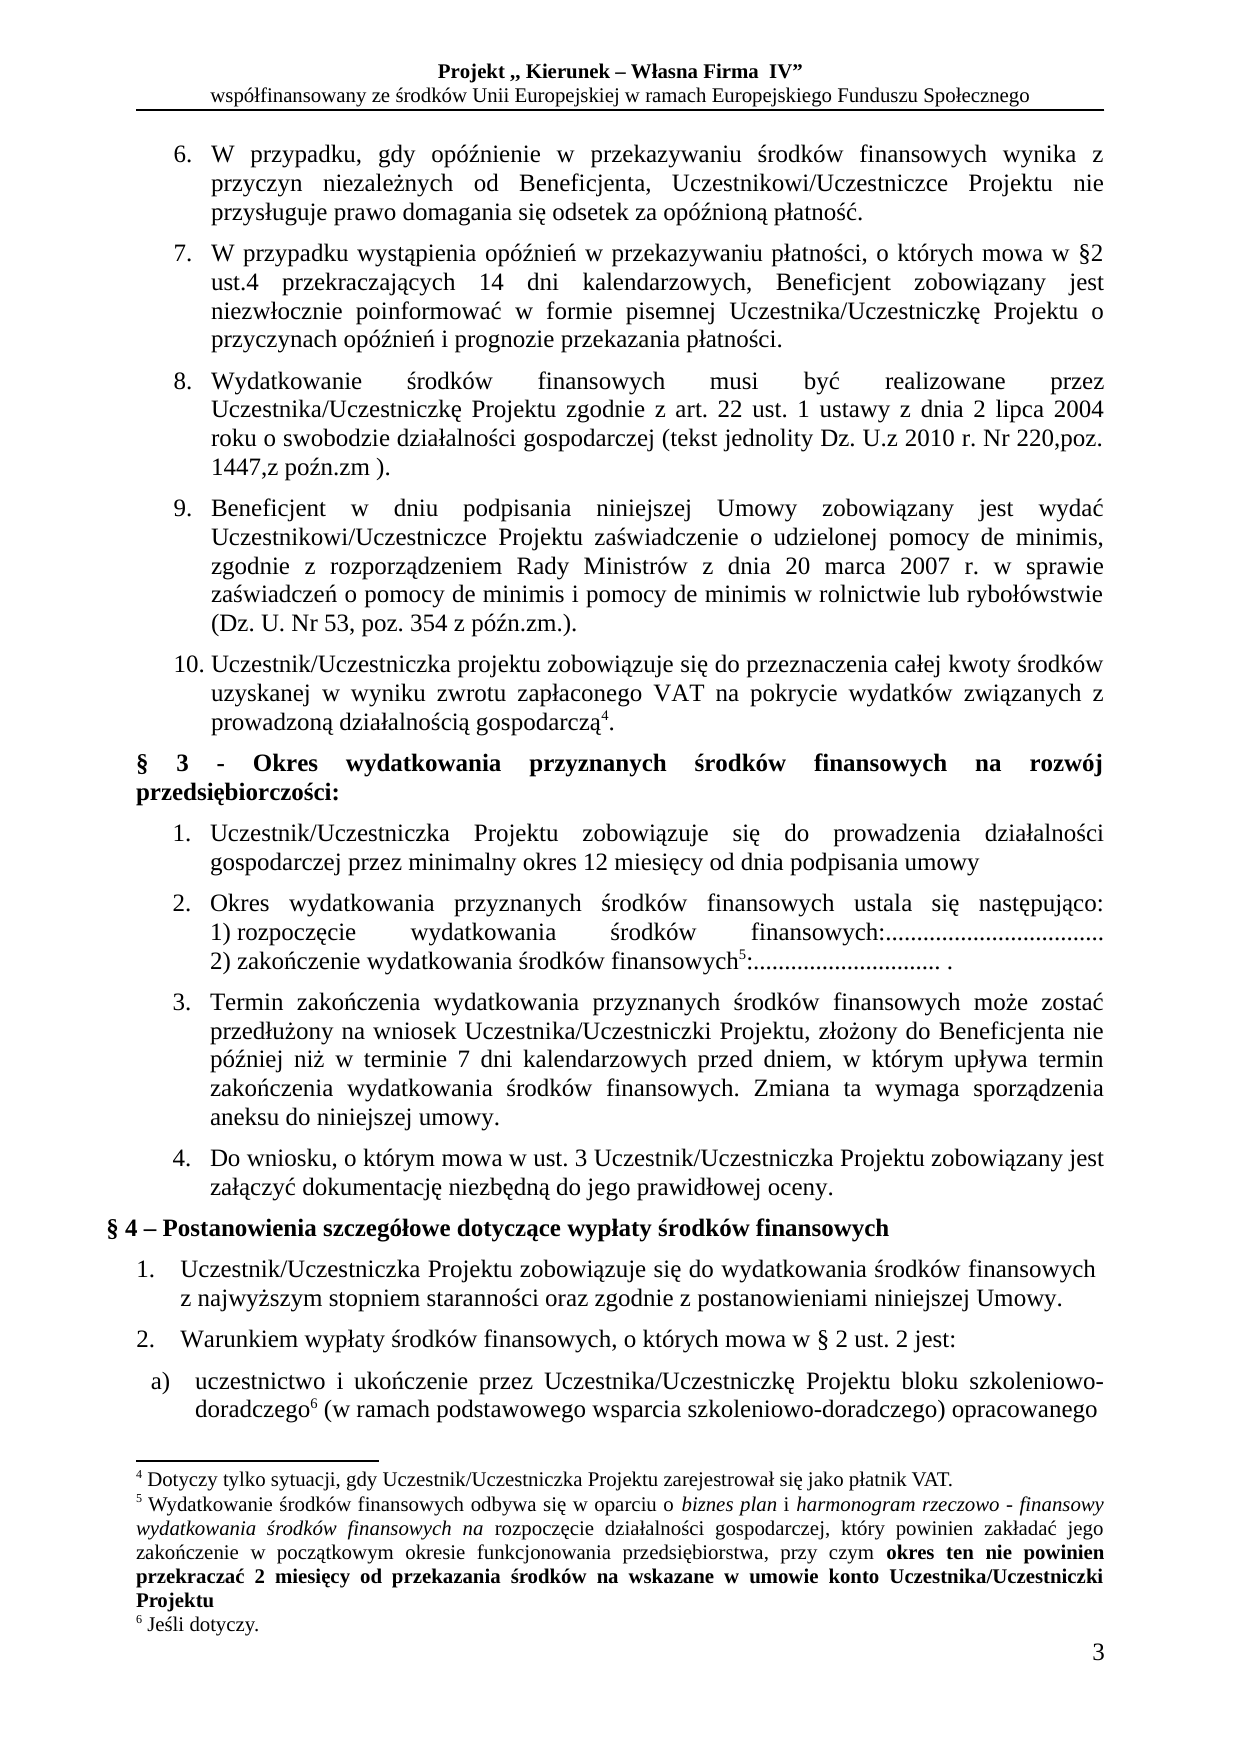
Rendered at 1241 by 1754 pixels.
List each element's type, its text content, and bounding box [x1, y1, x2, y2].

list Uczestnik/Uczestniczka projektu zobowiązuje się do przeznaczenia całej kwoty środków uzyskanej w wyniku zwrotu zapłaconego VAT na pokrycie wydatków związanych z prowadzoną działalnością gospodarczą. [173, 649, 1104, 736]
list Beneficjent w dniu podpisania niniejszej Umowy zobowiązany jest wydać Uczestnikowi/Uczestniczce Projektu zaświadczenie o udzielonej pomocy de minimis, zgodnie z rozporządzeniem Rady Ministrów z dnia 20 marca 2007 r. w sprawie zaświadczeń o pomocy de minimis i pomocy de minimis w rolnictwie lub rybołówstwie (Dz. U. Nr 53, poz. 354 z późn.zm.). [173, 493, 1104, 637]
list Warunkiem wypłaty środków finansowych, o których mowa w § 2 ust. 2 jest: [136, 1324, 1104, 1353]
list Termin zakończenia wydatkowania przyznanych środków finansowych może zostać przedłużony na wniosek Uczestnika/Uczestniczki Projektu, złożony do Beneficjenta nie później niż w terminie 7 dni kalendarzowych przed dniem, w którym upływa termin zakończenia wydatkowania środków finansowych. Zmiana ta wymaga sporządzenia aneksu do niniejszej umowy. [172, 987, 1104, 1131]
list Uczestnik/Uczestniczka Projektu zobowiązuje się do prowadzenia działalności gospodarczej przez minimalny okres 12 miesięcy od dnia podpisania umowy [172, 818, 1104, 876]
list Wydatkowanie środków finansowych musi być realizowane przez Uczestnika/Uczestniczkę Projektu zgodnie z art. 22 ust. 1 ustawy z dnia 2 lipca 2004 roku o swobodzie działalności gospodarczej (tekst jednolity Dz. U.z 2010 r. Nr 220,poz. 1447,z poźn.zm ). [173, 366, 1104, 481]
list W przypadku, gdy opóźnienie w przekazywaniu środków finansowych wynika z przyczyn niezależnych od Beneficjenta, Uczestnikowi/Uczestniczce Projektu nie przysługuje prawo domagania się odsetek za opóźnioną płatność. [173, 139, 1104, 226]
list W przypadku wystąpienia opóźnień w przekazywaniu płatności, o których mowa w §2 ust.4 przekraczających 14 dni kalendarzowych, Beneficjent zobowiązany jest niezwłocznie poinformować w formie pisemnej Uczestnika/Uczestniczkę Projektu o przyczynach opóźnień i prognozie przekazania płatności. [173, 238, 1104, 353]
text § 4 – Postanowienia szczegółowe dotyczące wypłaty środków finansowych [106, 1213, 1104, 1242]
list Okres wydatkowania przyznanych środków finansowych ustala się następująco: 1) rozpoczęcie wydatkowania środków finansowych:................................... 2) zakończenie wydatkowania środków finansowych:.............................. . [172, 888, 1104, 974]
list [151, 1366, 1104, 1423]
list Uczestnik/Uczestniczka Projektu zobowiązuje się do wydatkowania środków finansowych z najwyższym stopniem staranności oraz zgodnie z postanowieniami niniejszej Umowy. [136, 1254, 1104, 1312]
list Do wniosku, o którym mowa w ust. 3 Uczestnik/Uczestniczka Projektu zobowiązany jest załączyć dokumentację niezbędną do jego prawidłowej oceny. [172, 1143, 1104, 1201]
subtitle § 3 - Okres wydatkowania przyznanych środków finansowych na rozwój przedsiębiorczości: [136, 748, 1104, 806]
